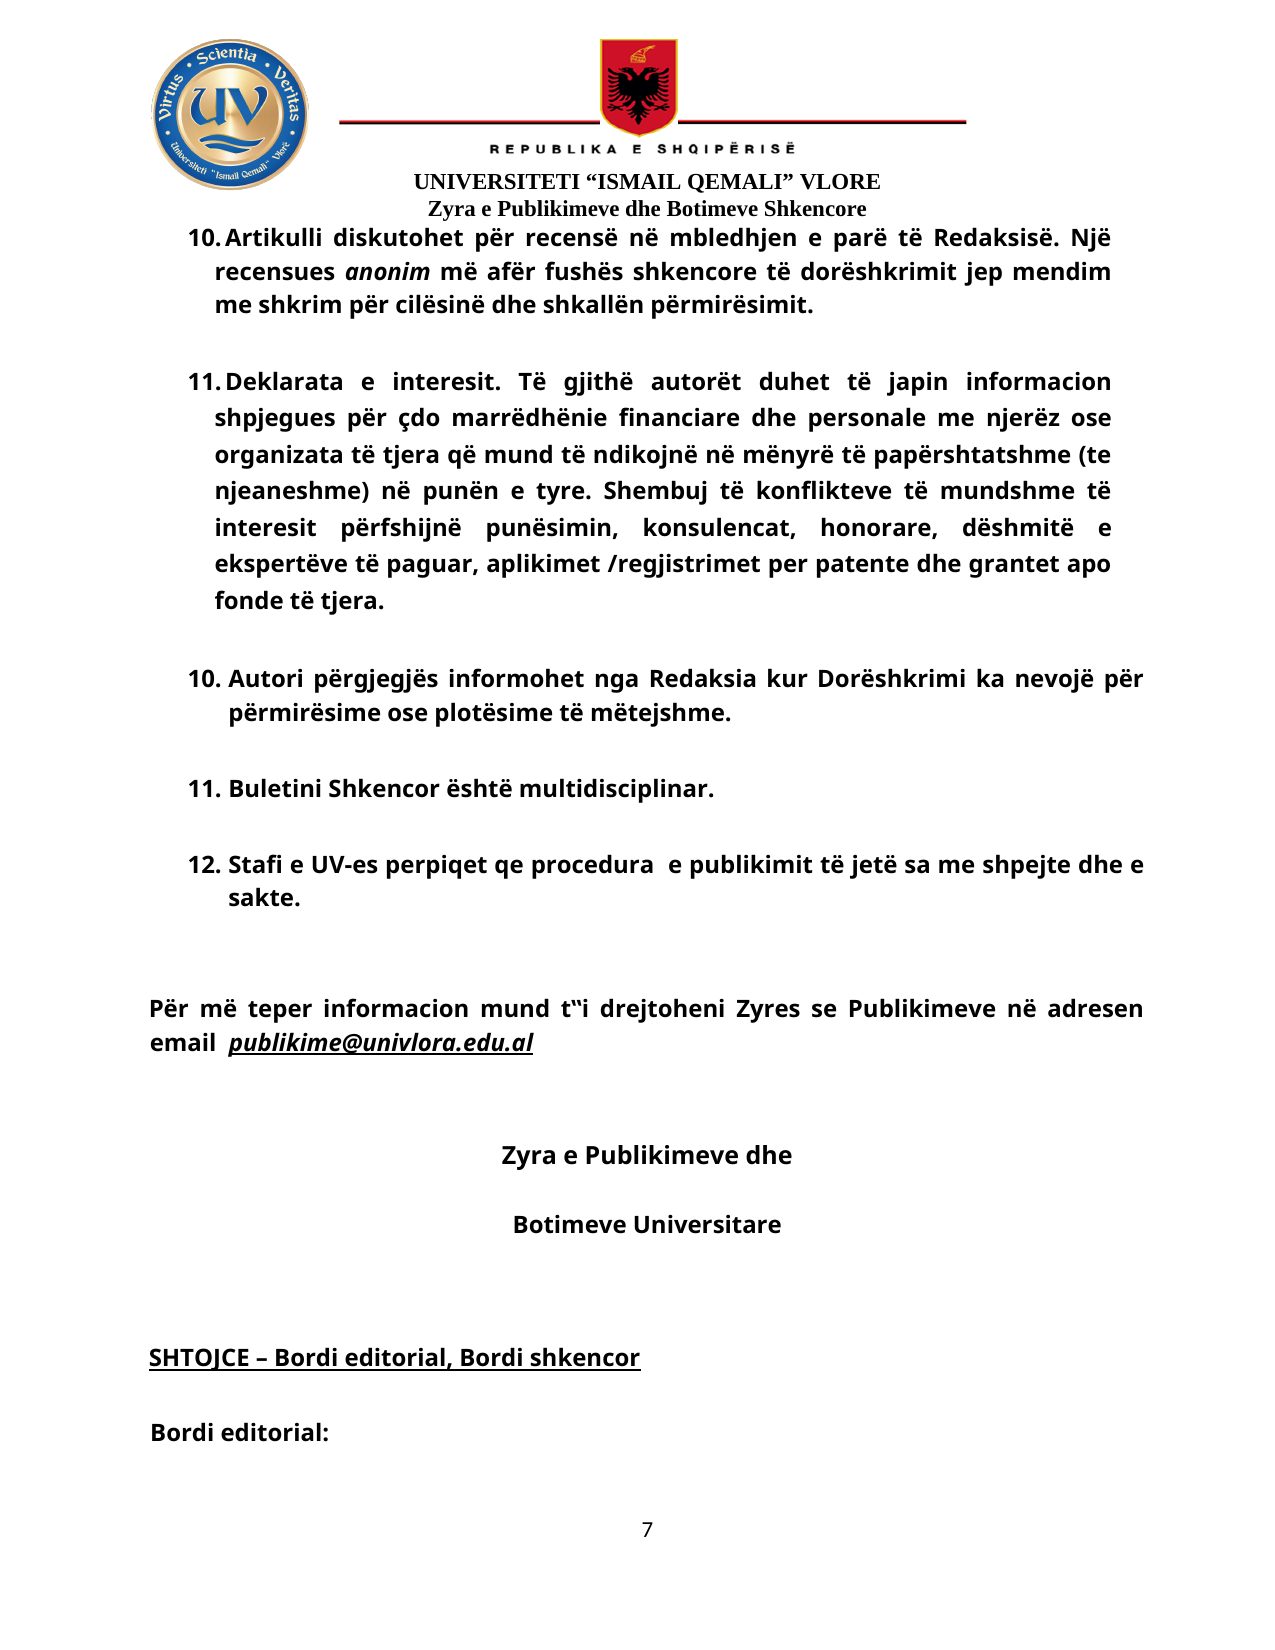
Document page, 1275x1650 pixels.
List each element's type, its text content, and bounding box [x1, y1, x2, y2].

text Zyra e Publikimeve dhe [150, 1137, 1144, 1171]
list Buletini Shkencor është multidisciplinar. [187, 772, 1145, 804]
list Deklarata e interesit. Të gjithë autorët duhet të japin informacion shpjegues për çdo marrëdhënie financiare dhe personale me njerëz ose organizata të tjera që mund të ndikojnë në mënyrë të papërshtatshme (te njeaneshme) në punën e tyre. Shembuj të konflikteve të mundshme të interesit përfshijnë punësimin, konsulencat, honorare, dëshmitë e ekspertëve të paguar, aplikimet /regjistrimet per patente dhe grantet apo fonde të tjera. [187, 365, 1113, 616]
text SHTOJCE – Bordi editorial, Bordi shkencor [148, 1341, 1146, 1374]
list Autori përgjegjës informohet nga Redaksia kur Dorëshkrimi ka nevojë për përmirësime ose plotësime të mëtejshme. [187, 662, 1145, 728]
list Artikulli diskutohet për recensë në mbledhjen e parë të Redaksisë. Një recensues anonim më afër fushës shkencore të dorëshkrimit jep mendim me shkrim për cilësinë dhe shkallën përmirësimit. [187, 221, 1113, 321]
text Botimeve Universitare [150, 1207, 1144, 1240]
text Bordi editorial: [150, 1416, 1144, 1449]
picture [150, 38, 310, 191]
list Stafi e UV-es perpiqet qe procedura e publikimit të jetë sa me shpejte dhe e sakte. [187, 848, 1145, 914]
text Për më teper informacion mund t‟i drejtoheni Zyres se Publikimeve në adresen email publikime@univlora.edu.al [148, 992, 1145, 1058]
